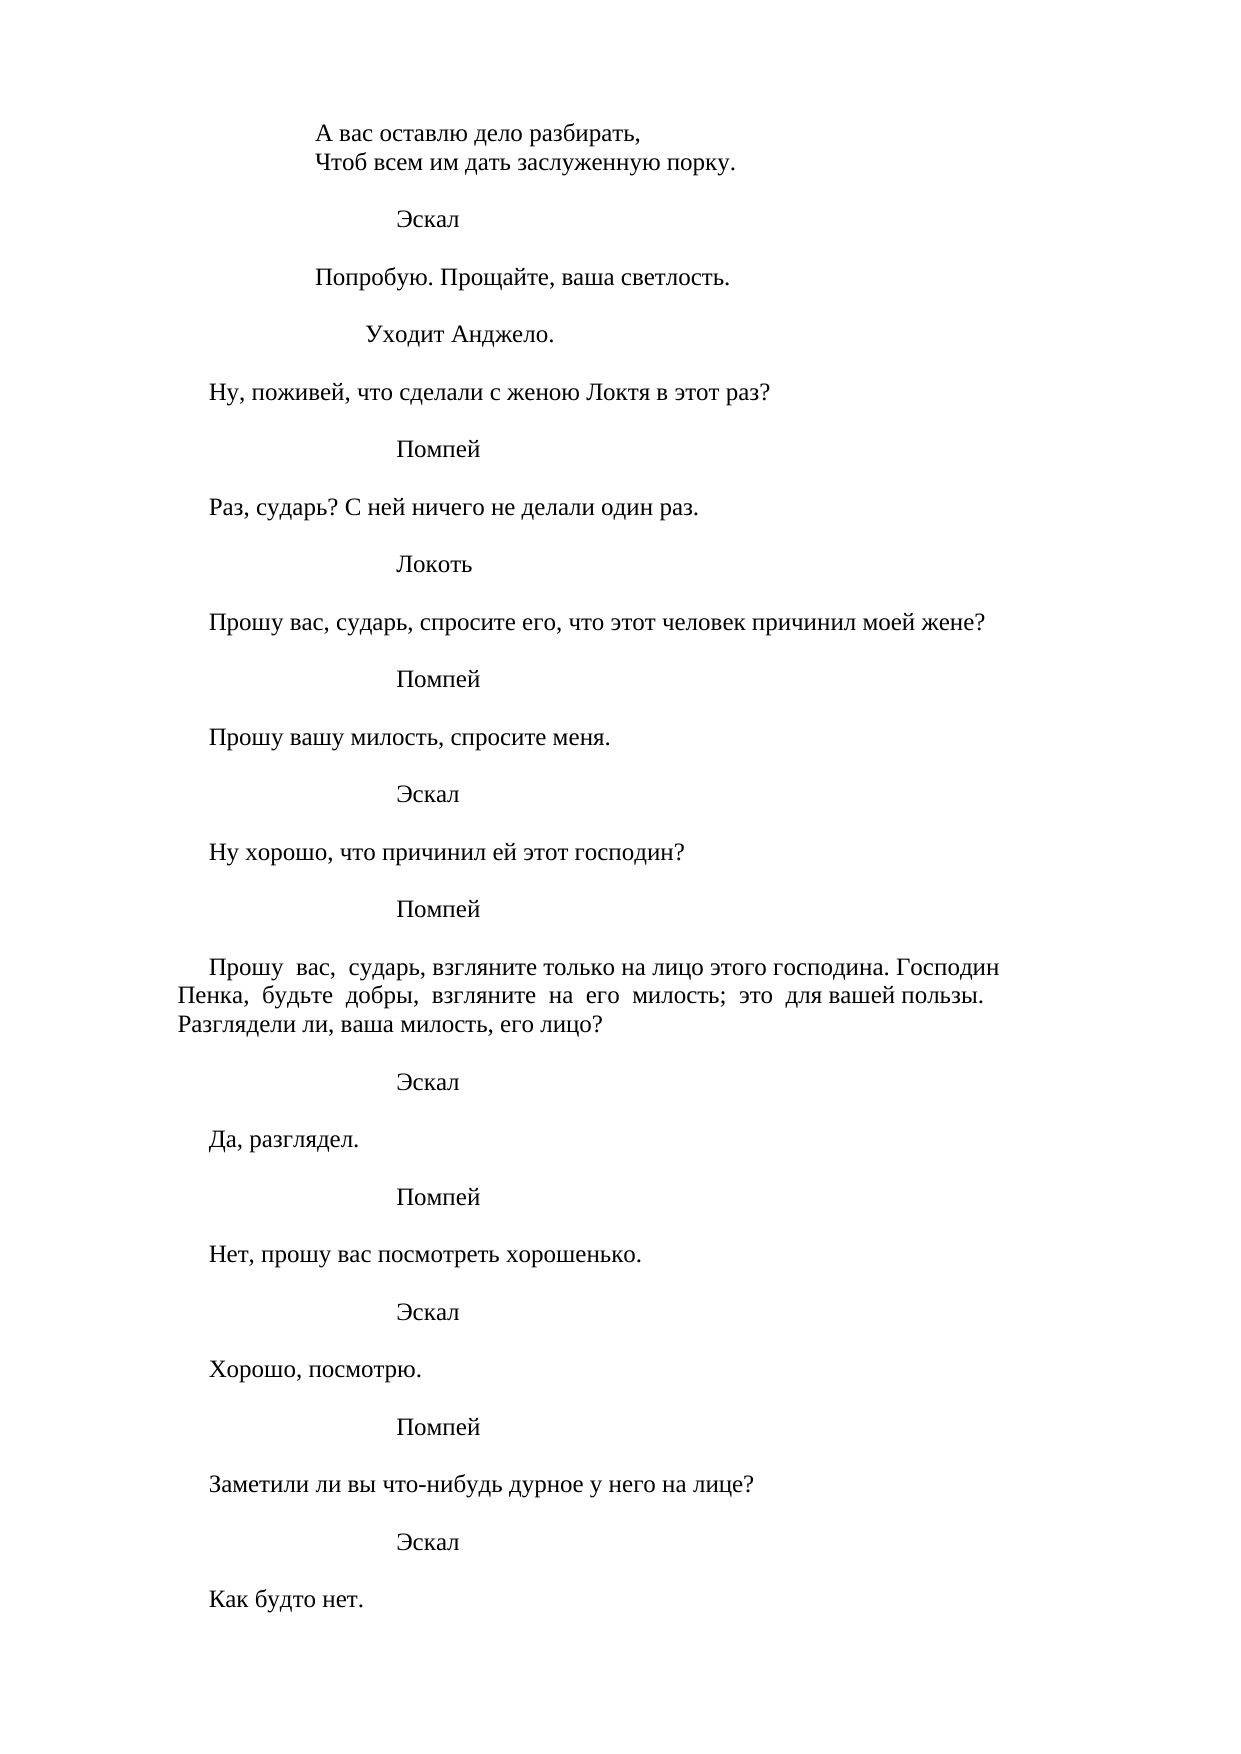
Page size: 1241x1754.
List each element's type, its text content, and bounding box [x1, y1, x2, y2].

text Ну хорошо, что причинил ей этот господин? [177, 837, 1152, 866]
text Эскал [177, 1067, 1152, 1096]
text Пенка, будьте добры, взгляните на его милость; это для вашей пользы. [177, 981, 1152, 1009]
text Эскал [177, 779, 1152, 808]
text Помпей [177, 1182, 1152, 1211]
text Эскал [177, 1527, 1152, 1556]
text Да, разглядел. [177, 1124, 1152, 1153]
text Как будто нет. [177, 1584, 1152, 1613]
text Хорошо, посмотрю. [177, 1354, 1152, 1383]
text Прошу вас, сударь, взгляните только на лицо этого господина. Господин [177, 952, 1152, 981]
text Чтоб всем им дать заслуженную порку. [177, 147, 1152, 176]
text Прошу вашу милость, спросите меня. [177, 722, 1152, 751]
text Нет, прошу вас посмотреть хорошенько. [177, 1239, 1152, 1268]
text Раз, сударь? С ней ничего не делали один раз. [177, 492, 1152, 521]
text Помпей [177, 894, 1152, 923]
text Разглядели ли, ваша милость, его лицо? [177, 1009, 1152, 1038]
text Заметили ли вы что-нибудь дурное у него на лице? [177, 1469, 1152, 1498]
text А вас оставлю дело разбирать, [177, 118, 1152, 147]
text Эскал [177, 1297, 1152, 1326]
text Эскал [177, 204, 1152, 233]
text Ну, поживей, что сделали с женою Локтя в этот раз? [177, 377, 1152, 406]
text Уходит Анджело. [177, 319, 1152, 348]
text Помпей [177, 1412, 1152, 1441]
text Локоть [177, 549, 1152, 578]
text Помпей [177, 434, 1152, 463]
text Попробую. Прощайте, ваша светлость. [177, 262, 1152, 291]
text Помпей [177, 664, 1152, 693]
text Прошу вас, сударь, спросите его, что этот человек причинил моей жене? [177, 607, 1152, 636]
